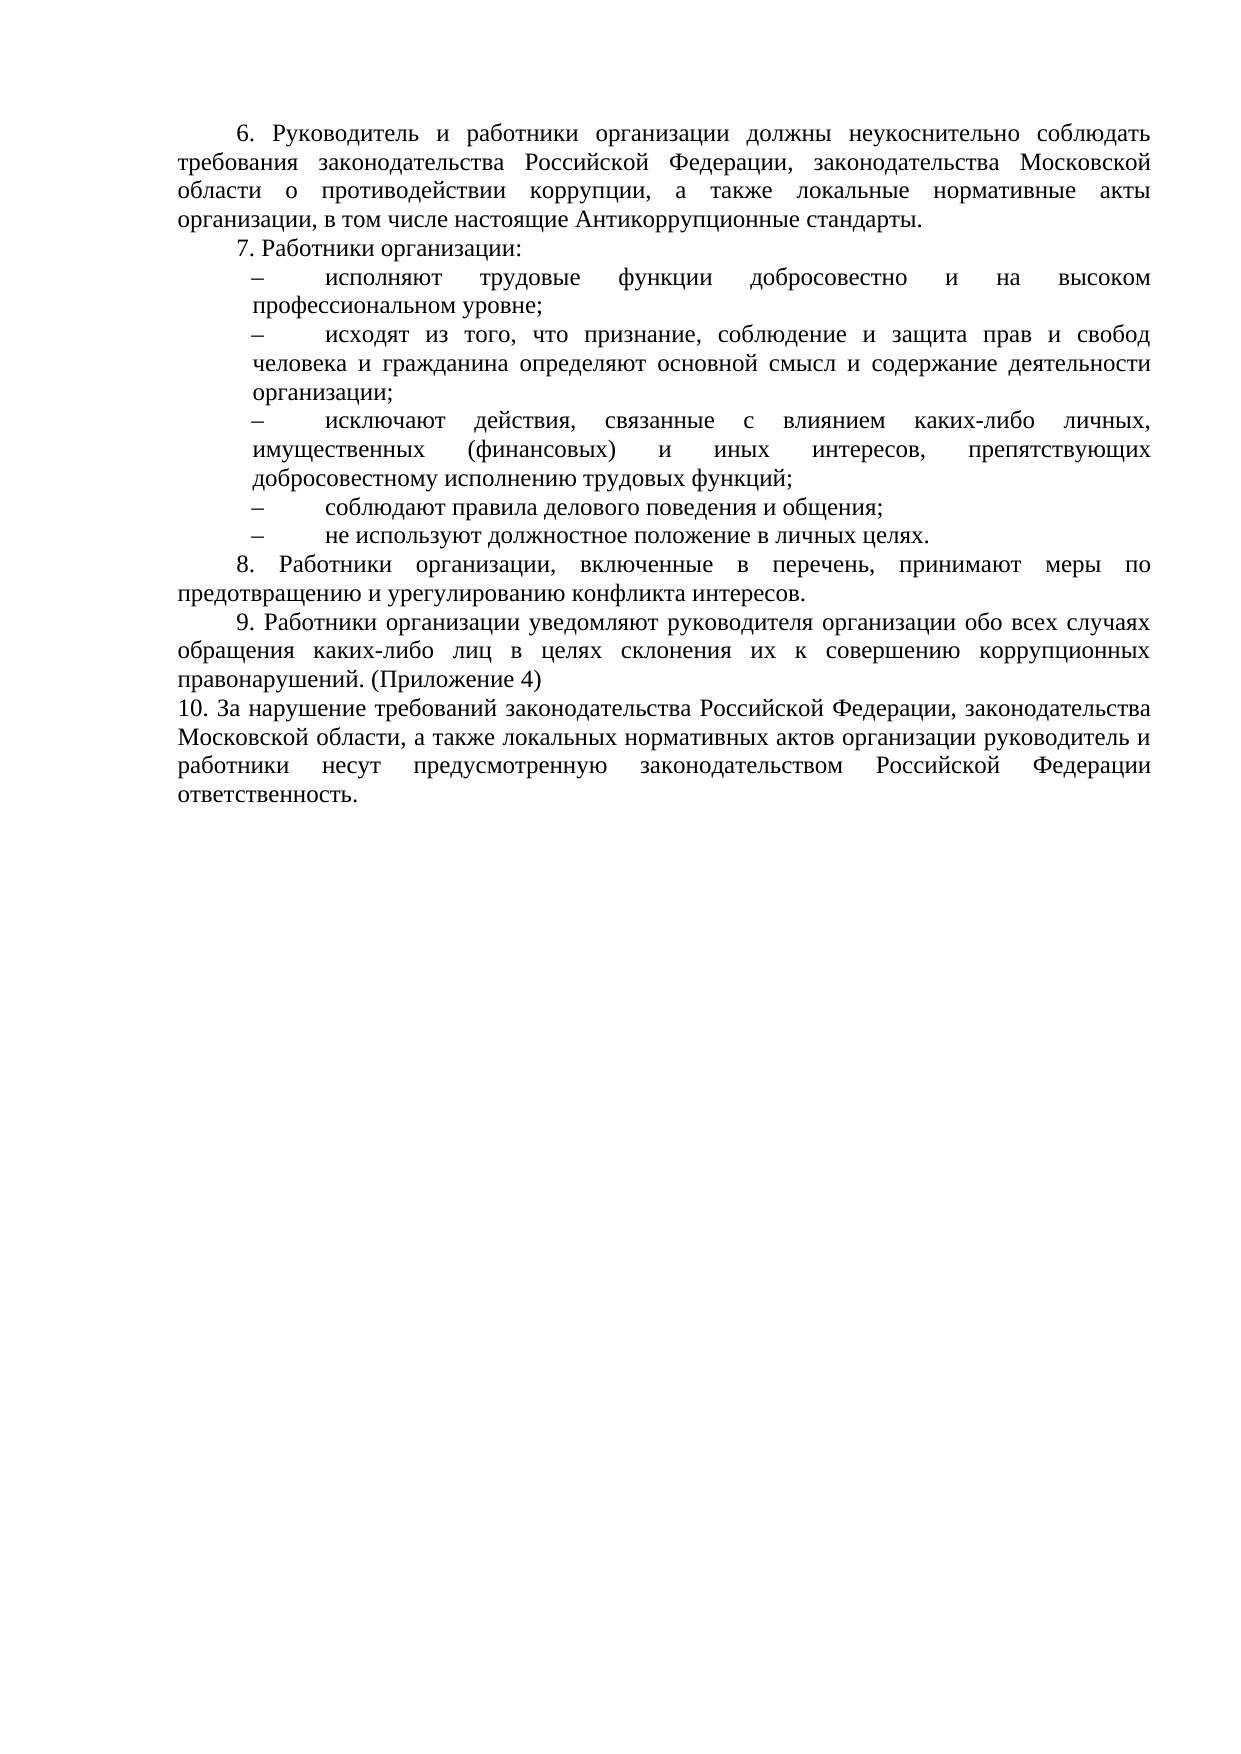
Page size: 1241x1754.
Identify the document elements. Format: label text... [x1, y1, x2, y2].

text 6. Руководитель и работники организации должны неукоснительно соблюдать требования законодательства Российской Федерации, законодательства Московской области о противодействии коррупции, а также локальные нормативные акты организации, в том числе настоящие Антикоррупционные стандарты. [177, 118, 1152, 233]
text 8. Работники организации, включенные в перечень, принимают меры по предотвращению и урегулированию конфликта интересов. [177, 549, 1152, 607]
list исходят из того, что признание, соблюдение и защита прав и свобод человека и гражданина определяют основной смысл и содержание деятельности организации; [251, 319, 1152, 406]
text 10. За нарушение требований законодательства Российской Федерации, законодательства Московской области, а также локальных нормативных актов организации руководитель и работники несут предусмотренную законодательством Российской Федерации ответственность. [177, 693, 1152, 808]
list исключают действия, связанные с влиянием каких-либо личных, имущественных (финансовых) и иных интересов, препятствующих добросовестному исполнению трудовых функций; [251, 406, 1152, 492]
list соблюдают правила делового поведения и общения; [251, 492, 1152, 521]
list не используют должностное положение в личных целях. [251, 521, 1152, 549]
list исполняют трудовые функции добросовестно и на высоком профессиональном уровне; [251, 262, 1152, 319]
text 7. Работники организации: [177, 233, 1152, 262]
text 9. Работники организации уведомляют руководителя организации обо всех случаях обращения каких-либо лиц в целях склонения их к совершению коррупционных правонарушений. (Приложение 4) [177, 607, 1152, 693]
